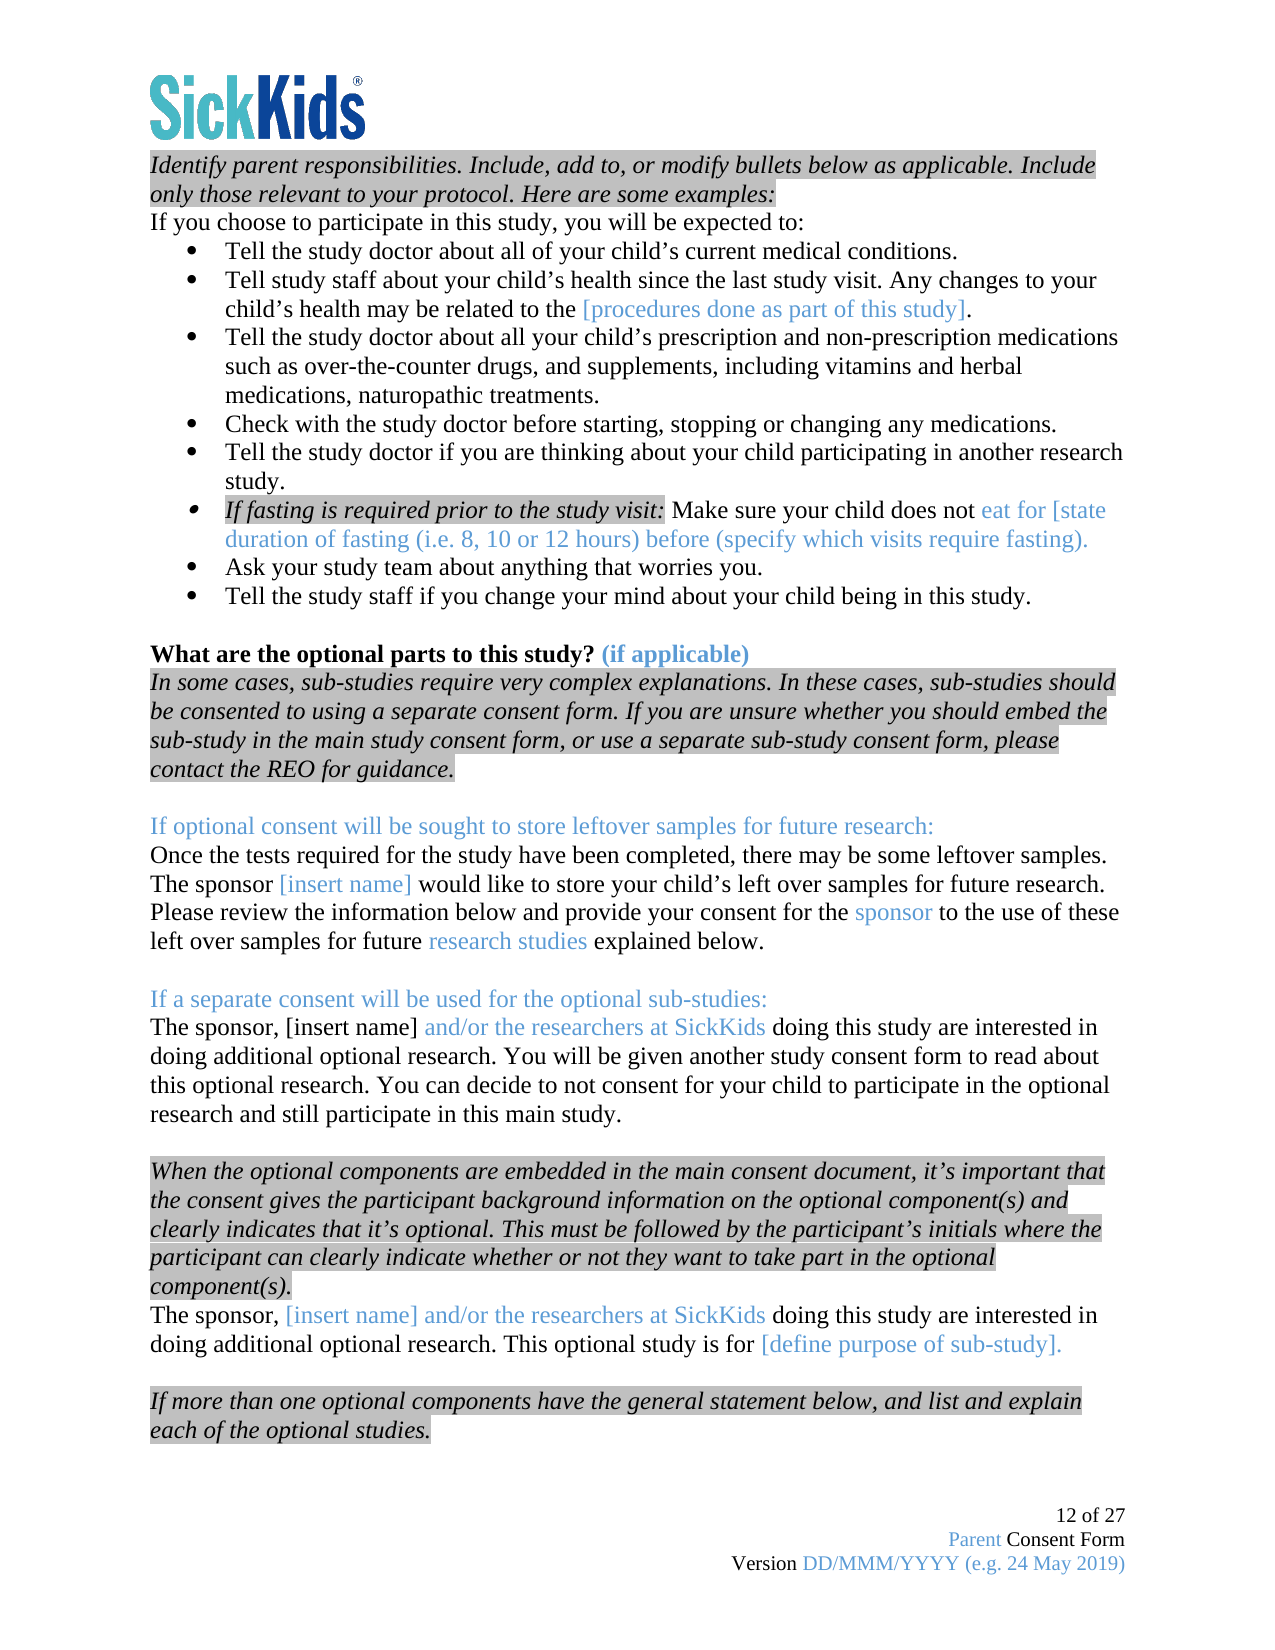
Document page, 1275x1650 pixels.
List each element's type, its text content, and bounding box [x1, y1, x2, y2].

picture [150, 75, 365, 140]
text What are the optional parts to this study? (if applicable) [150, 639, 1125, 667]
text If a separate consent will be used for the optional sub-studies: [150, 984, 1125, 1012]
list Tell the study doctor about all your child’s prescription and non-prescription medications such as over-the-counter drugs, and supplements, including vitamins and herbal medications, naturopathic treatments. [187, 322, 1125, 409]
text If you choose to participate in this study, you will be expected to: [150, 207, 1125, 236]
text The sponsor, [insert name] and/or the researchers at SickKids doing this study are interested in doing additional optional research. You will be given another study consent form to read about this optional research. You can decide to not consent for your child to participate in the optional research and still participate in this main study. [150, 1012, 1125, 1127]
list Tell the study staff if you change your mind about your child being in this study. [187, 581, 1125, 610]
text Identify parent responsibilities. Include, add to, or modify bullets below as applicable. Include only those relevant to your protocol. Here are some examples: [776, 150, 1125, 207]
list Ask your study team about anything that worries you. [187, 552, 1125, 581]
list Tell study staff about your child’s health since the last study visit. Any changes to your child’s health may be related to the [procedures done as part of this study]. [187, 265, 1125, 322]
list Check with the study doctor before starting, stopping or changing any medications. [187, 409, 1125, 437]
list Tell the study doctor if you are thinking about your child participating in another research study. [187, 437, 1125, 495]
list If fasting is required prior to the study visit: Make sure your child does not eat for [state duration of fasting (i.e. 8, 10 or 12 hours) before (specify which visits require fasting). [187, 495, 1125, 552]
list Tell the study doctor about all of your child’s current medical conditions. [187, 236, 1125, 265]
text If more than one optional components have the general statement below, and list and explain each of the optional studies. [431, 1386, 1125, 1444]
text The sponsor, [insert name] and/or the researchers at SickKids doing this study are interested in doing additional optional research. This optional study is for [define purpose of sub-study]. [150, 1300, 1125, 1357]
text When the optional components are embedded in the main consent document, it’s important that the consent gives the participant background information on the optional component(s) and clearly indicates that it’s optional. This must be followed by the participant’s initials where the participant can clearly indicate whether or not they want to take part in the optional component(s). [150, 1156, 1125, 1300]
text Once the tests required for the study have been completed, there may be some leftover samples. The sponsor [insert name] would like to store your child’s left over samples for future research. Please review the information below and provide your consent for the sponsor to the use of these left over samples for future research studies explained below. [150, 840, 1125, 955]
text In some cases, sub-studies require very complex explanations. In these cases, sub-studies should be consented to using a separate consent form. If you are unsure whether you should embed the sub-study in the main study consent form, or use a separate sub-study consent form, please contact the REO for guidance. [150, 667, 1125, 782]
text If optional consent will be sought to store leftover samples for future research: [150, 811, 1125, 840]
